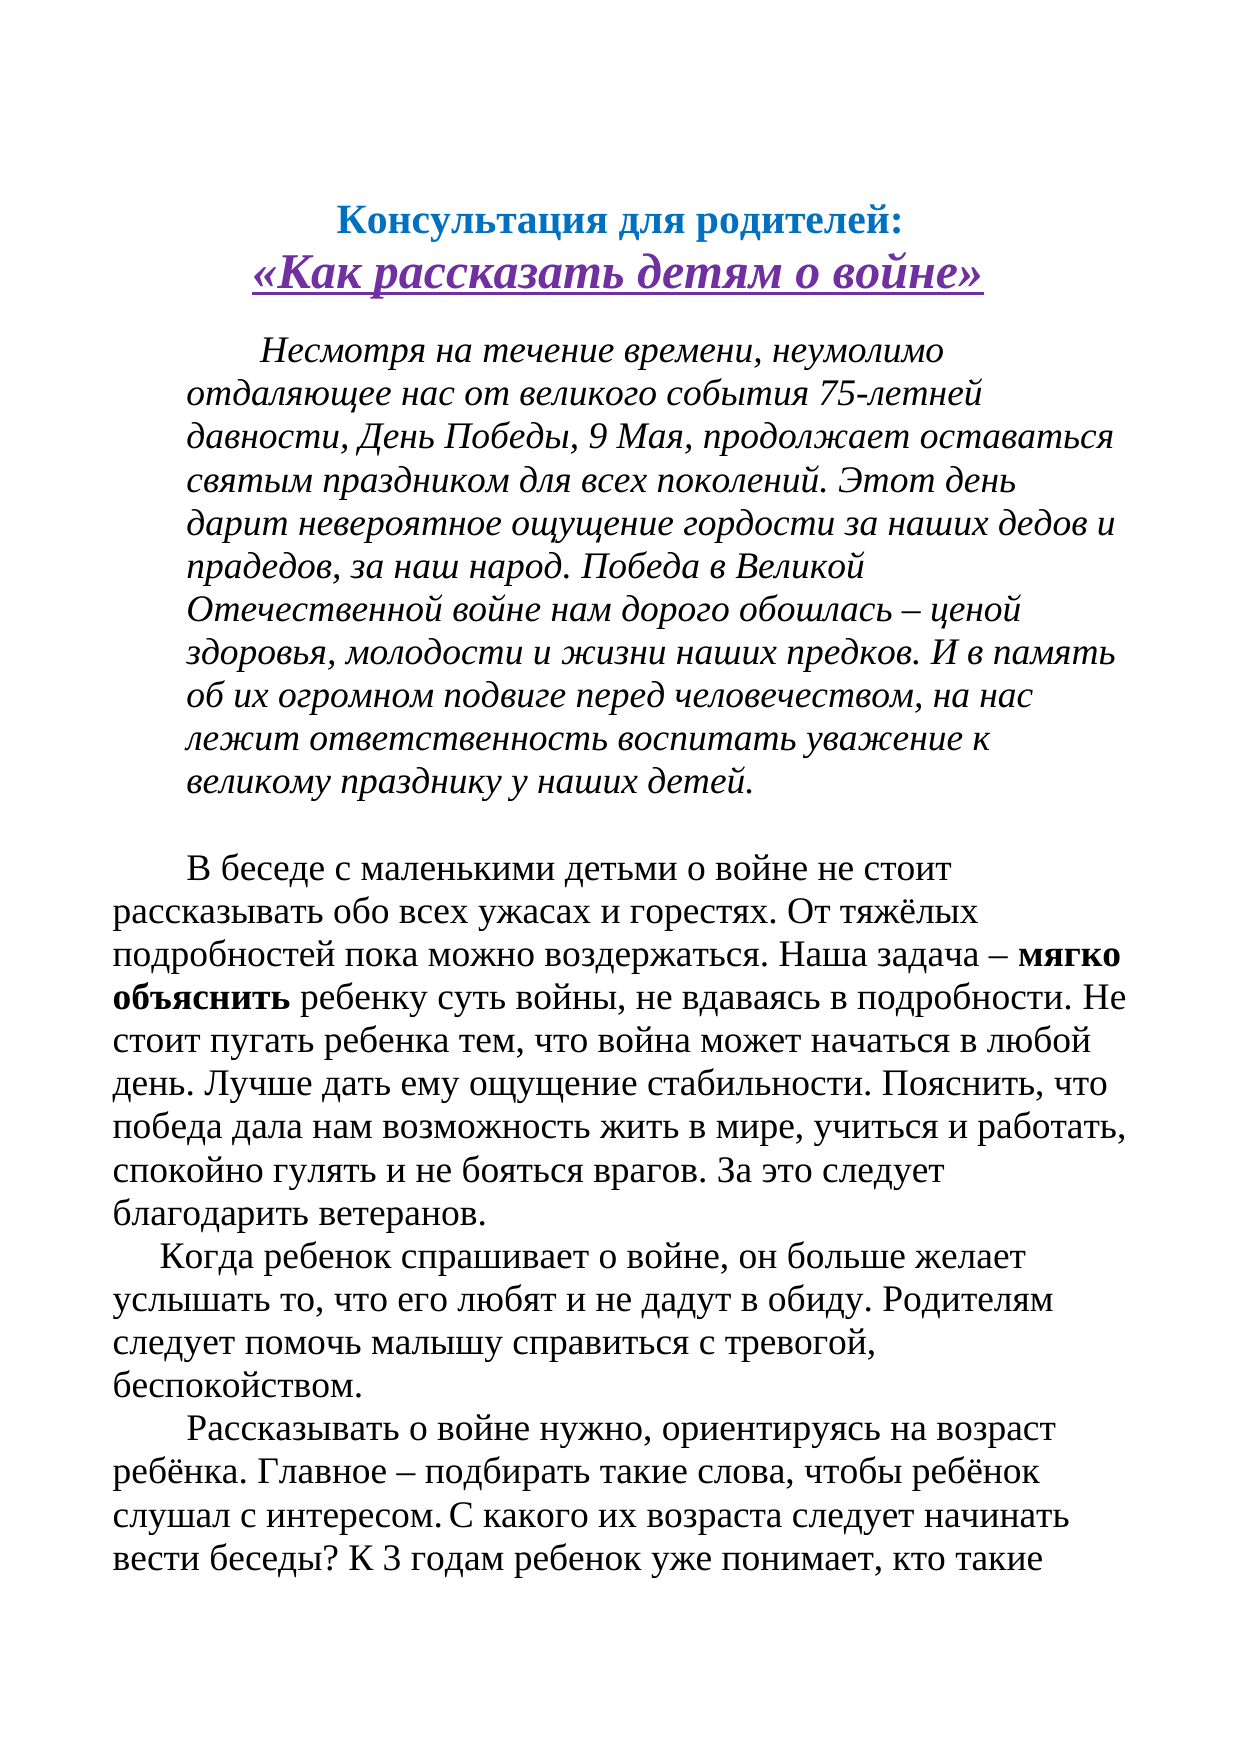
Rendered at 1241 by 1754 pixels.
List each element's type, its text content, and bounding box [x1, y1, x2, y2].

text Когда ребенок спрашивает о войне, он больше желает услышать то, что его любят и не дадут в обиду. Родителям следует помочь малышу справиться с тревогой, беспокойством. [112, 1233, 1128, 1406]
text Консультация для родителей: [112, 194, 1128, 242]
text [112, 1406, 1128, 1578]
text В беседе с маленькими детьми о войне не стоит рассказывать обо всех ужасах и горестях. От тяжёлых подробностей пока можно воздержаться. Наша задача – мягко объяснить ребенку суть войны, не вдаваясь в подробности. Не стоит пугать ребенка тем, что война может начаться в любой день. Лучше дать ему ощущение стабильности. Пояснить, что победа дала нам возможность жить в мире, учиться и работать, спокойно гулять и не бояться врагов. За это следует благодарить ветеранов. [112, 845, 1128, 1233]
text «Как рассказать детям о войне» [112, 242, 1128, 300]
text Несмотря на течение времени, неумолимо отдаляющее нас от великого события 75-летней давности, День Победы, 9 Мая, продолжает оставаться святым праздником для всех поколений. Этот день дарит невероятное ощущение гордости за наших дедов и прадедов, за наш народ. Победа в Великой Отечественной войне нам дорого обошлась – ценой здоровья, молодости и жизни наших предков. И в память об их огромном подвиге перед человечеством, на нас лежит ответственность воспитать уважение к великому празднику у наших детей. [186, 328, 1128, 802]
